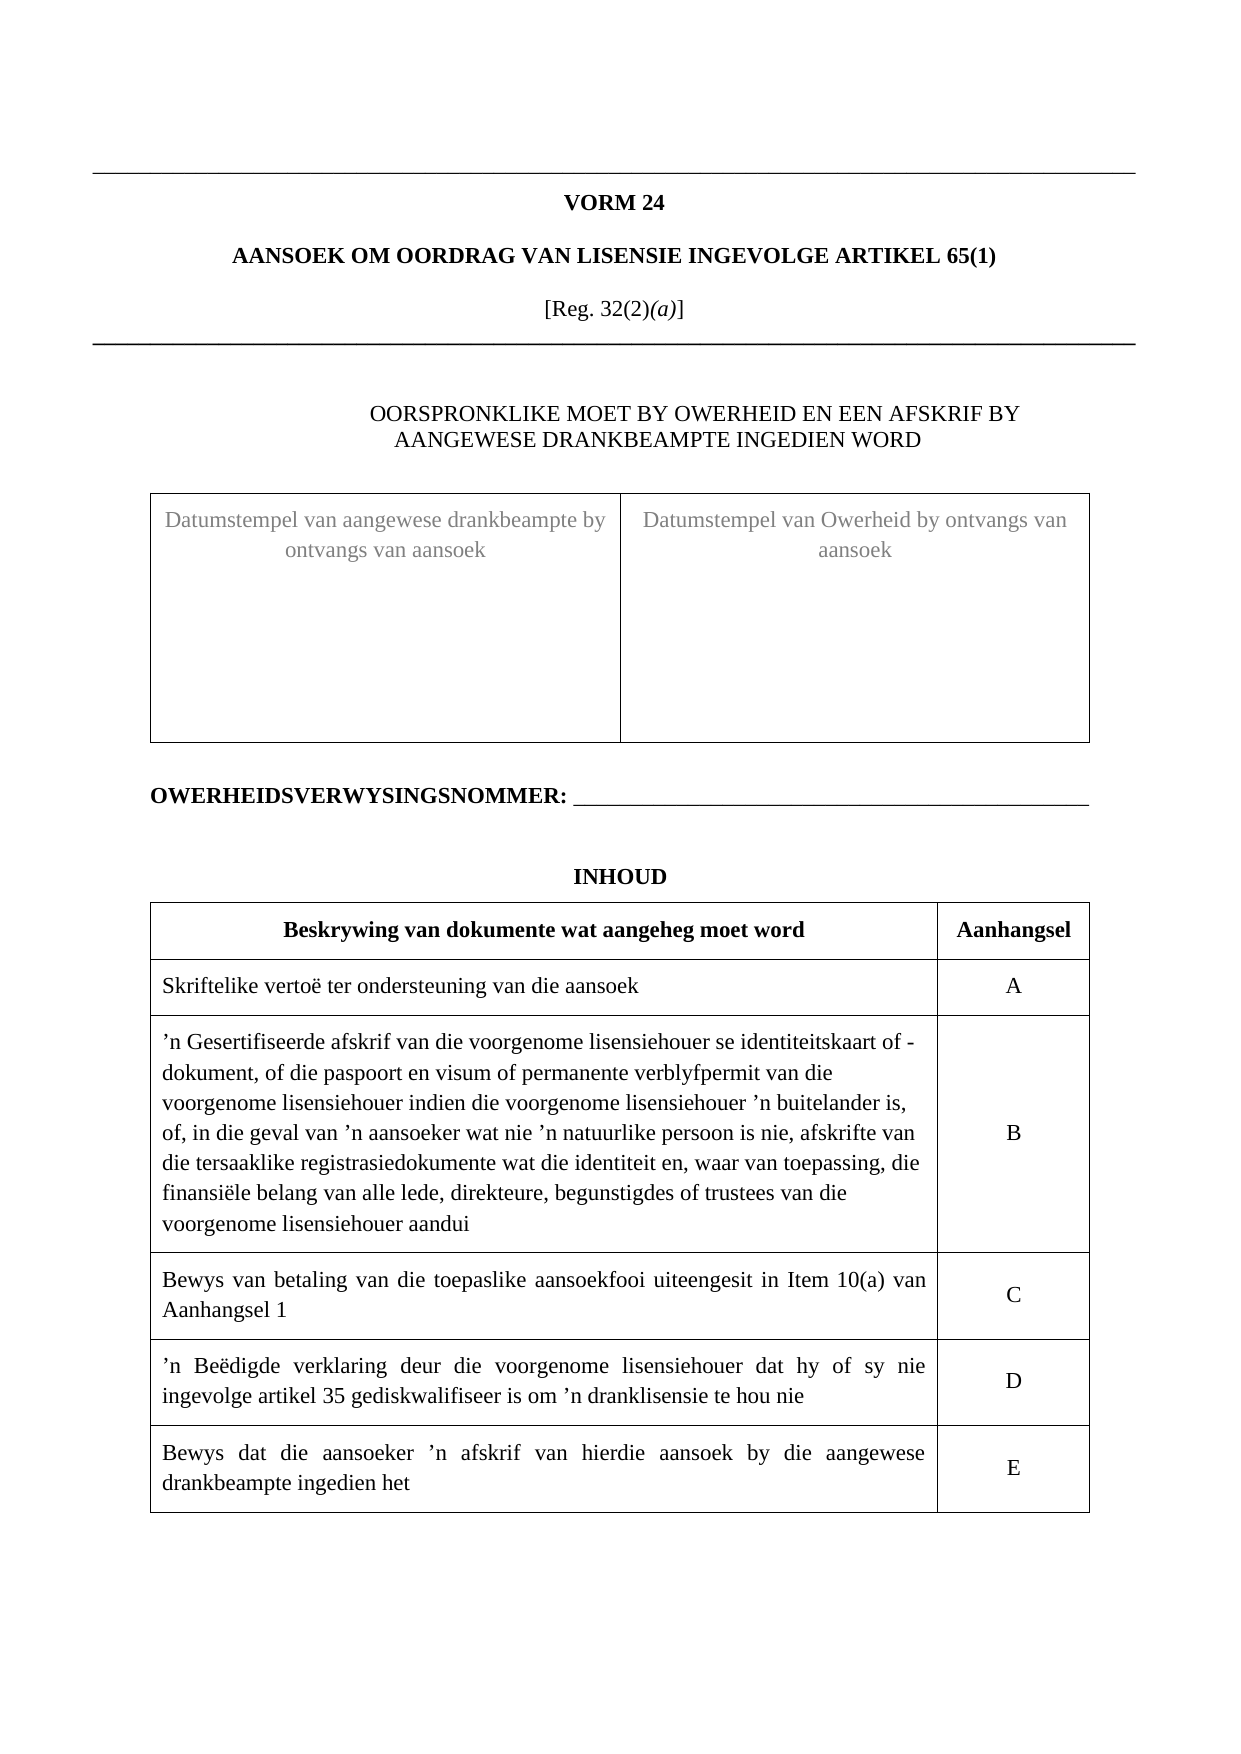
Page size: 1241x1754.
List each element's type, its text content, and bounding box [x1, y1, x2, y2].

text VORM 24 [150, 189, 1078, 216]
table_header Beskrywing van dokumente wat aangeheg moet word [151, 903, 937, 958]
table_header Datumstempel van Owerheid by ontvangs van aansoek [621, 494, 1089, 742]
text OORSPRONKLIKE MOET BY OWERHEID EN EEN AFSKRIF BY AANGEWESE DRANKBEAMPTE INGEDIEN WORD [225, 400, 1090, 453]
table_cell Bewys dat die aansoeker ’n afskrif van hierdie aansoek by die aangewese drankbeampte ingedien het [151, 1426, 937, 1512]
table_cell E [938, 1426, 1089, 1512]
table_cell A [938, 960, 1089, 1015]
table_cell ’n Beëdigde verklaring deur die voorgenome lisensiehouer dat hy of sy nie ingevolge artikel 35 gediskwalifiseer is om ’n dranklisensie te hou nie [151, 1340, 937, 1425]
text OWERHEIDSVERWYSINGSNOMMER: _____________________________________________ [150, 782, 1090, 808]
text INHOUD [150, 863, 1090, 889]
table_cell B [938, 1016, 1089, 1252]
text AANSOEK OM OORDRAG VAN LISENSIE INGEVOLGE ARTIKEL 65(1) [150, 242, 1078, 268]
table_cell D [938, 1340, 1089, 1425]
table_header Datumstempel van aangewese drankbeampte by ontvangs van aansoek [151, 494, 620, 742]
table_header Aanhangsel [938, 903, 1089, 958]
table_cell Skriftelike vertoë ter ondersteuning van die aansoek [151, 960, 937, 1015]
table_cell ’n Gesertifiseerde afskrif van die voorgenome lisensiehouer se identiteitskaart of -dokument, of die paspoort en visum of permanente verblyfpermit van die voorgenome lisensiehouer indien die voorgenome lisensiehouer ’n buitelander is, of, in die geval van ’n aansoeker wat nie ’n natuurlike persoon is nie, afskrifte van die tersaaklike registrasiedokumente wat die identiteit en, waar van toepassing, die finansiële belang van alle lede, direkteure, begunstigdes of trustees van die voorgenome lisensiehouer aandui [151, 1016, 937, 1252]
table_cell Bewys van betaling van die toepaslike aansoekfooi uiteengesit in Item 10(a) van Aanhangsel 1 [151, 1253, 937, 1339]
text [Reg. 32(2)(a)] [150, 295, 1078, 321]
text ___________________________________________________________________________________________ [91, 321, 1137, 348]
text ___________________________________________________________________________________________ [91, 150, 1137, 176]
table_cell C [938, 1253, 1089, 1339]
